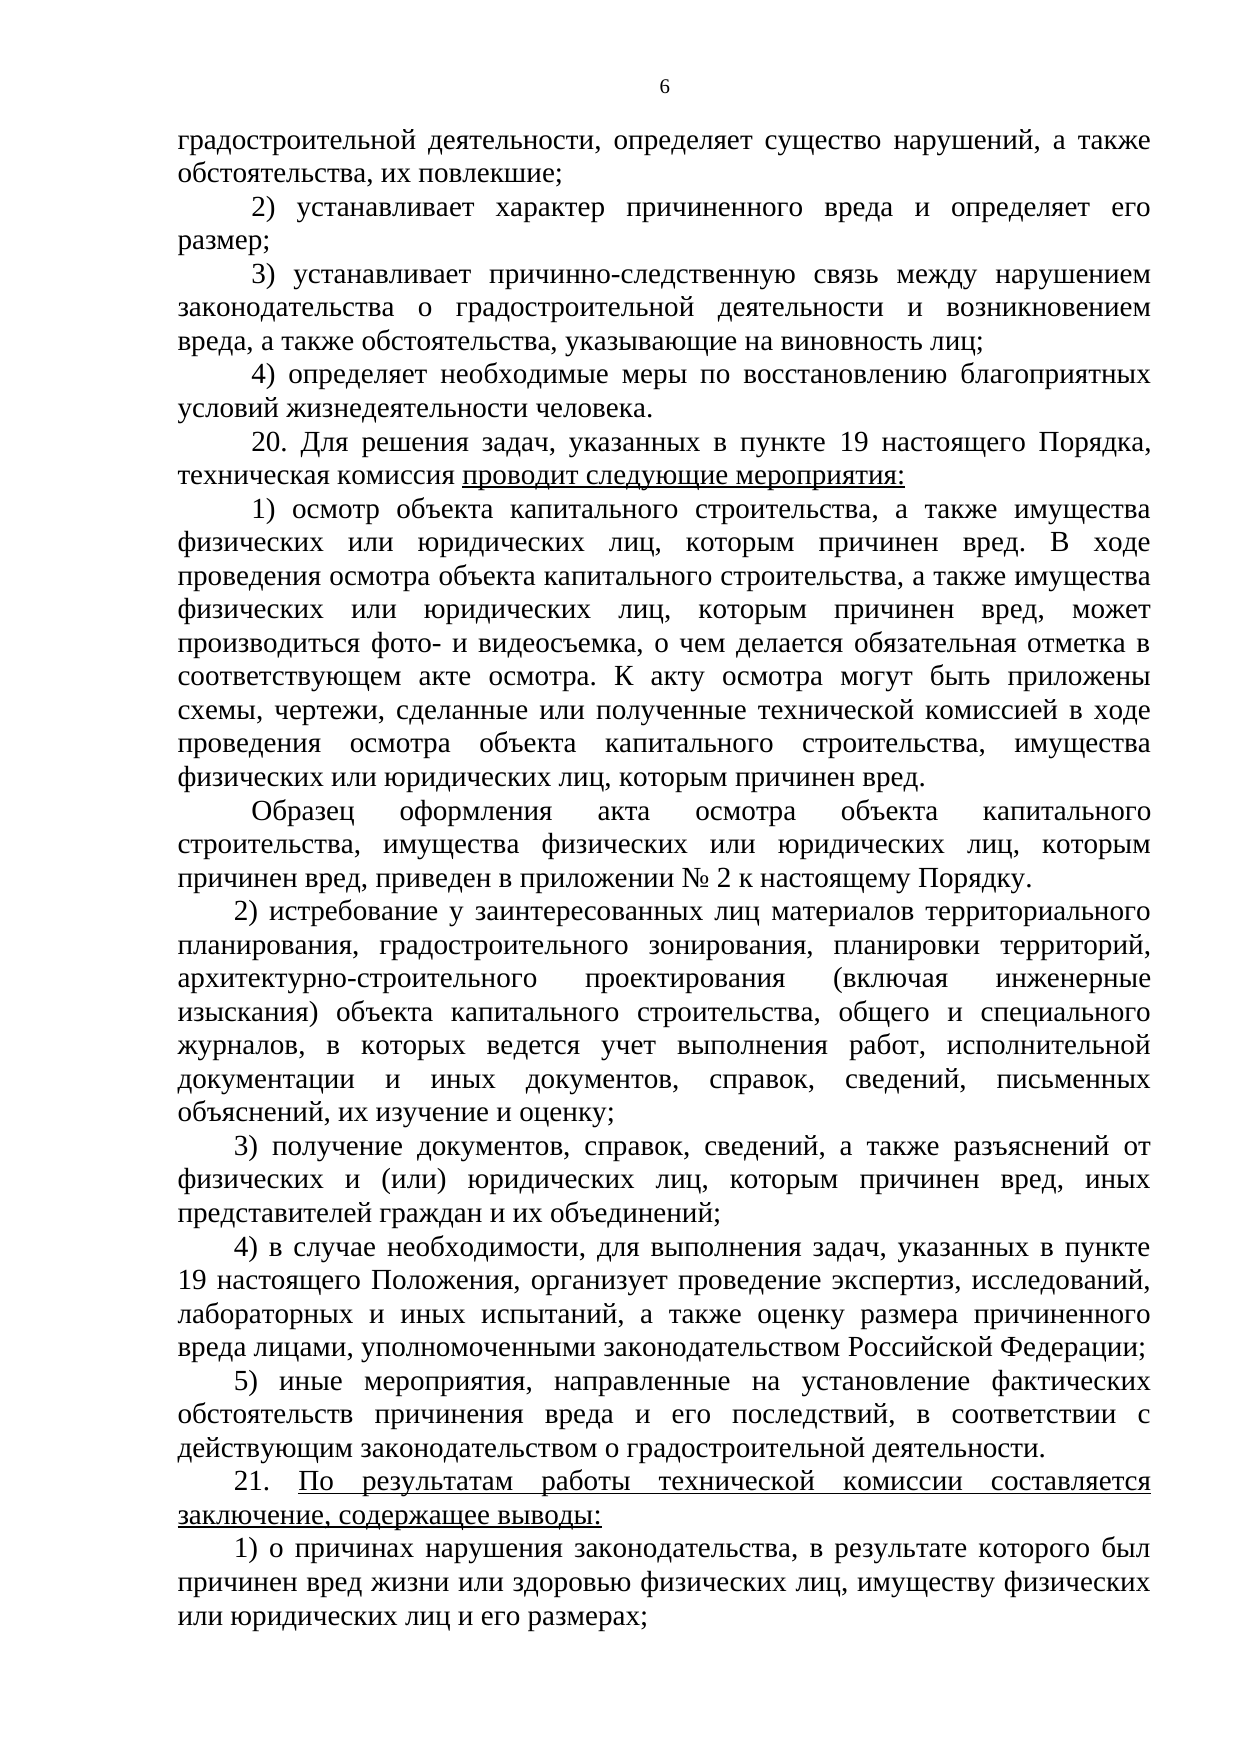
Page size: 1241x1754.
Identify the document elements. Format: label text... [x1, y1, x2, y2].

text 2) устанавливает характер причиненного вреда и определяет его размер; [177, 189, 1152, 256]
text 1) о причинах нарушения законодательства, в результате которого был причинен вред жизни или здоровью физических лиц, имуществу физических или юридических лиц и его размерах; [177, 1531, 1152, 1631]
text 3) получение документов, справок, сведений, а также разъяснений от физических и (или) юридических лиц, которым причинен вред, иных представителей граждан и их объединений; [177, 1128, 1152, 1229]
text 20. Для решения задач, указанных в пункте 19 настоящего Порядка, техническая комиссия проводит следующие мероприятия: [177, 424, 1152, 491]
text Образец оформления акта осмотра объекта капитального строительства, имущества физических или юридических лиц, которым причинен вред, приведен в приложении № 2 к настоящему Порядку. [177, 793, 1152, 893]
text 4) в случае необходимости, для выполнения задач, указанных в пункте 19 настоящего Положения, организует проведение экспертиз, исследований, лабораторных и иных испытаний, а также оценку размера причиненного вреда лицами, уполномоченными законодательством Российской Федерации; [177, 1229, 1152, 1363]
text 21. По результатам работы технической комиссии составляется заключение, содержащее выводы: [177, 1463, 1152, 1531]
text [177, 122, 1152, 189]
text 3) устанавливает причинно-следственную связь между нарушением законодательства о градостроительной деятельности и возникновением вреда, а также обстоятельства, указывающие на виновность лиц; [177, 256, 1152, 357]
text 5) иные мероприятия, направленные на установление фактических обстоятельств причинения вреда и его последствий, в соответствии с действующим законодательством о градостроительной деятельности. [177, 1363, 1152, 1463]
text 4) определяет необходимые меры по восстановлению благоприятных условий жизнедеятельности человека. [177, 357, 1152, 424]
text 1) осмотр объекта капитального строительства, а также имущества физических или юридических лиц, которым причинен вред. В ходе проведения осмотра объекта капитального строительства, а также имущества физических или юридических лиц, которым причинен вред, может производиться фото- и видеосъемка, о чем делается обязательная отметка в соответствующем акте осмотра. К акту осмотра могут быть приложены схемы, чертежи, сделанные или полученные технической комиссией в ходе проведения осмотра объекта капитального строительства, имущества физических или юридических лиц, которым причинен вред. [177, 491, 1152, 793]
text 2) истребование у заинтересованных лиц материалов территориального планирования, градостроительного зонирования, планировки территорий, архитектурно-строительного проектирования (включая инженерные изыскания) объекта капитального строительства, общего и специального журналов, в которых ведется учет выполнения работ, исполнительной документации и иных документов, справок, сведений, письменных объяснений, их изучение и оценку; [177, 893, 1152, 1128]
